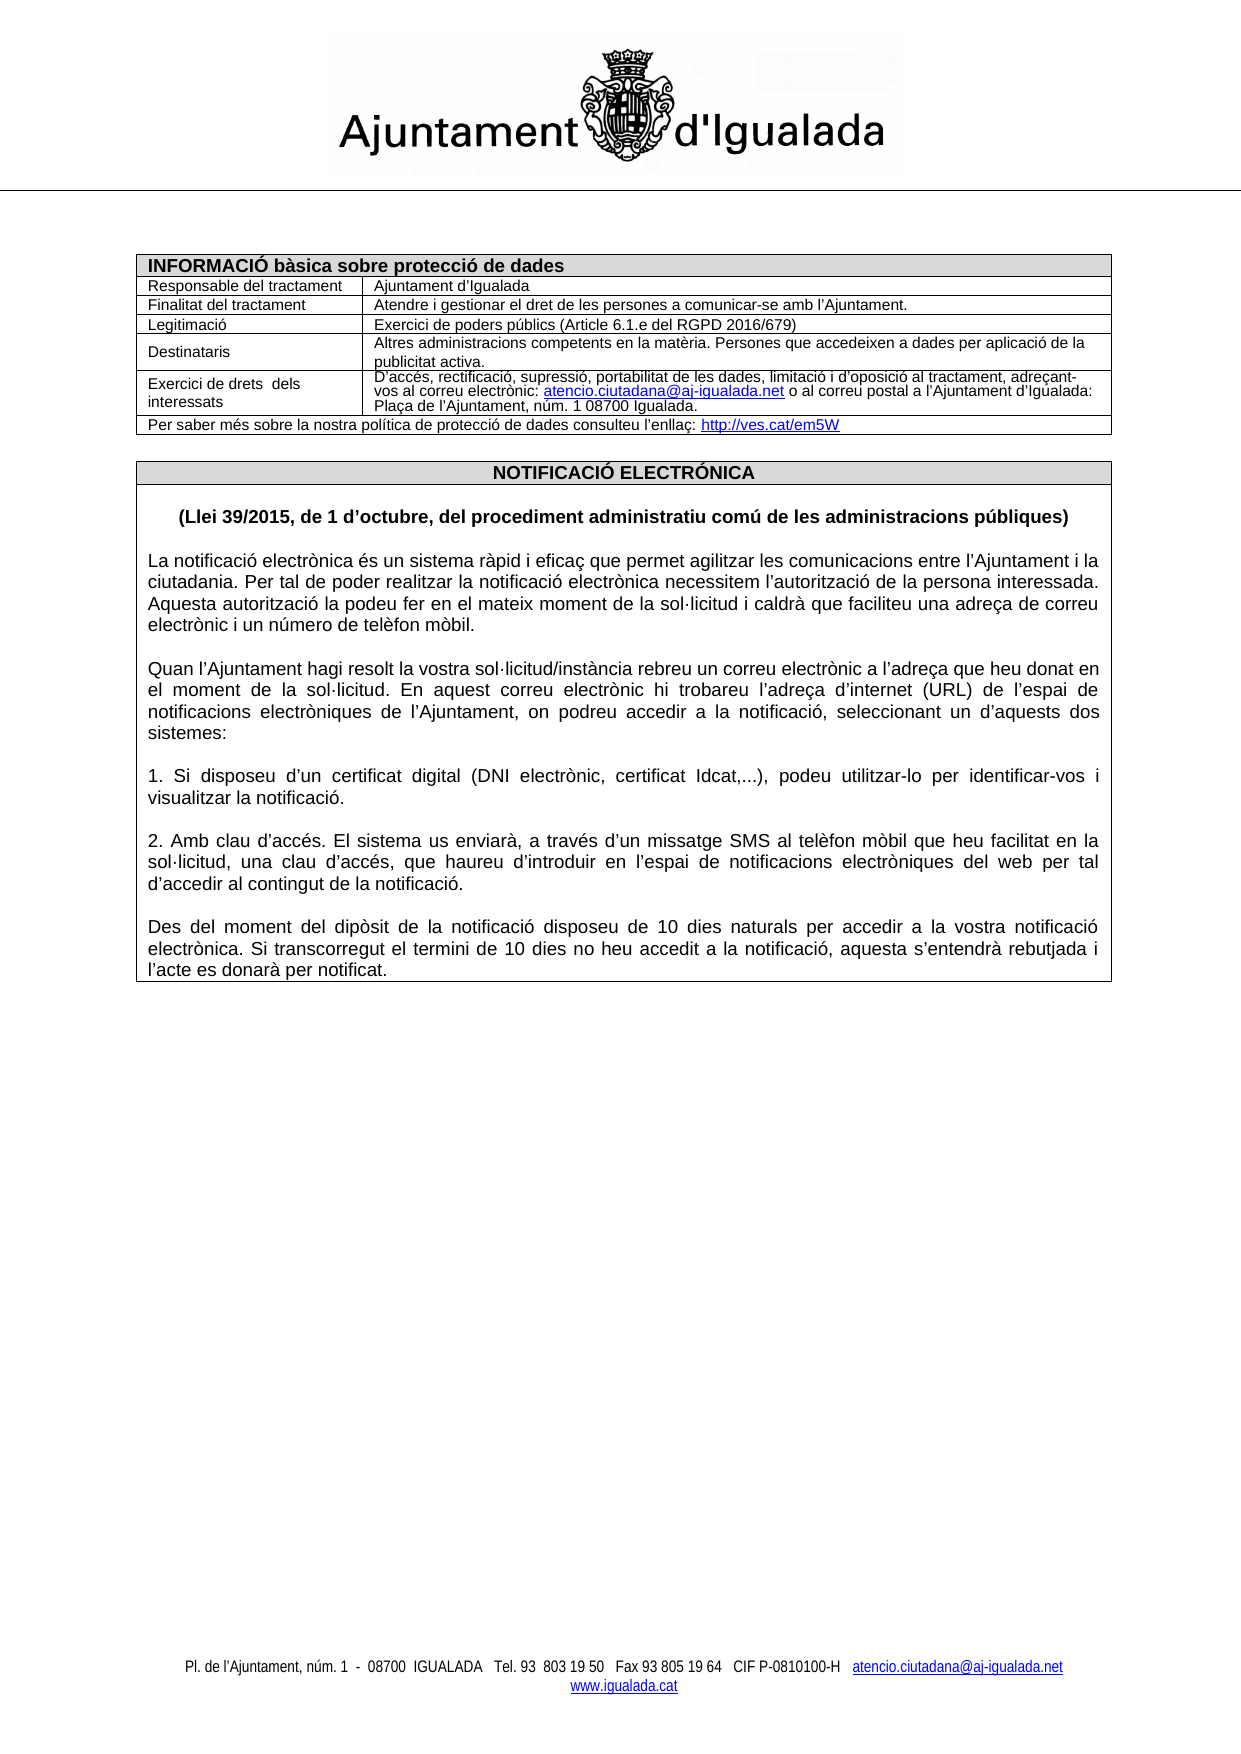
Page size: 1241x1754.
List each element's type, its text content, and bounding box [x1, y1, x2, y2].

table_cell Exercici de poders públics (Article 6.1.e del RGPD 2016/679) [363, 315, 1111, 333]
table_cell Responsable del tractament [137, 277, 362, 295]
table_cell Atendre i gestionar el dret de les persones a comunicar-se amb l’Ajuntament. [363, 296, 1111, 314]
table_header INFORMACIÓ bàsica sobre protecció de dades [137, 255, 1111, 276]
table_cell Altres administracions competents en la matèria. Persones que accedeixen a dades per aplicació de la publicitat activa. [363, 334, 1111, 370]
table_cell D’accés, rectificació, supressió, portabilitat de les dades, limitació i d’oposició al tractament, adreçant-vos al correu electrònic: atencio.ciutadana@aj-igualada.net o al correu postal a l’Ajuntament d’Igualada: Plaça de l’Ajuntament, núm. 1 08700 Igualada. [363, 371, 1111, 415]
table_cell Legitimació [137, 315, 362, 333]
table_cell Exercici de drets dels interessats [137, 371, 362, 415]
table_cell Per saber més sobre la nostra política de protecció de dades consulteu l’enllaç: http://ves.cat/em5W [137, 416, 1111, 434]
table_header NOTIFICACIÓ ELECTRÓNICA [137, 462, 1111, 484]
table_cell Finalitat del tractament [137, 296, 362, 314]
table_cell Destinataris [137, 334, 362, 370]
table_cell Ajuntament d’Igualada [363, 277, 1111, 295]
picture [321, 32, 909, 179]
table_cell (Llei 39/2015, de 1 d’octubre, del procediment administratiu comú de les administracions públiques) La notificació electrònica és un sistema ràpid i eficaç que permet agilitzar les comunicacions entre l’Ajuntament i la ciutadania. Per tal de poder realitzar la notificació electrònica necessitem l’autorització de la persona interessada. Aquesta autorització la podeu fer en el mateix moment de la sol·licitud i caldrà que faciliteu una adreça de correu electrònic i un número de telèfon mòbil. Quan l’Ajuntament hagi resolt la vostra sol·licitud/instància rebreu un correu electrònic a l’adreça que heu donat en el moment de la sol·licitud. En aquest correu electrònic hi trobareu l’adreça d’internet (URL) de l’espai de notificacions electròniques de l’Ajuntament, on podreu accedir a la notificació, seleccionant un d’aquests dos sistemes: 1. Si disposeu d’un certificat digital (DNI electrònic, certificat Idcat,...), podeu utilitzar-lo per identificar-vos i visualitzar la notificació. 2. Amb clau d’accés. El sistema us enviarà, a través d’un missatge SMS al telèfon mòbil que heu facilitat en la sol·licitud, una clau d’accés, que haureu d’introduir en l’espai de notificacions electròniques del web per tal d’accedir al contingut de la notificació. Des del moment del dipòsit de la notificació disposeu de 10 dies naturals per accedir a la vostra notificació electrònica. Si transcorregut el termini de 10 dies no heu accedit a la notificació, aquesta s’entendrà rebutjada i l’acte es donarà per notificat. [137, 485, 1111, 981]
